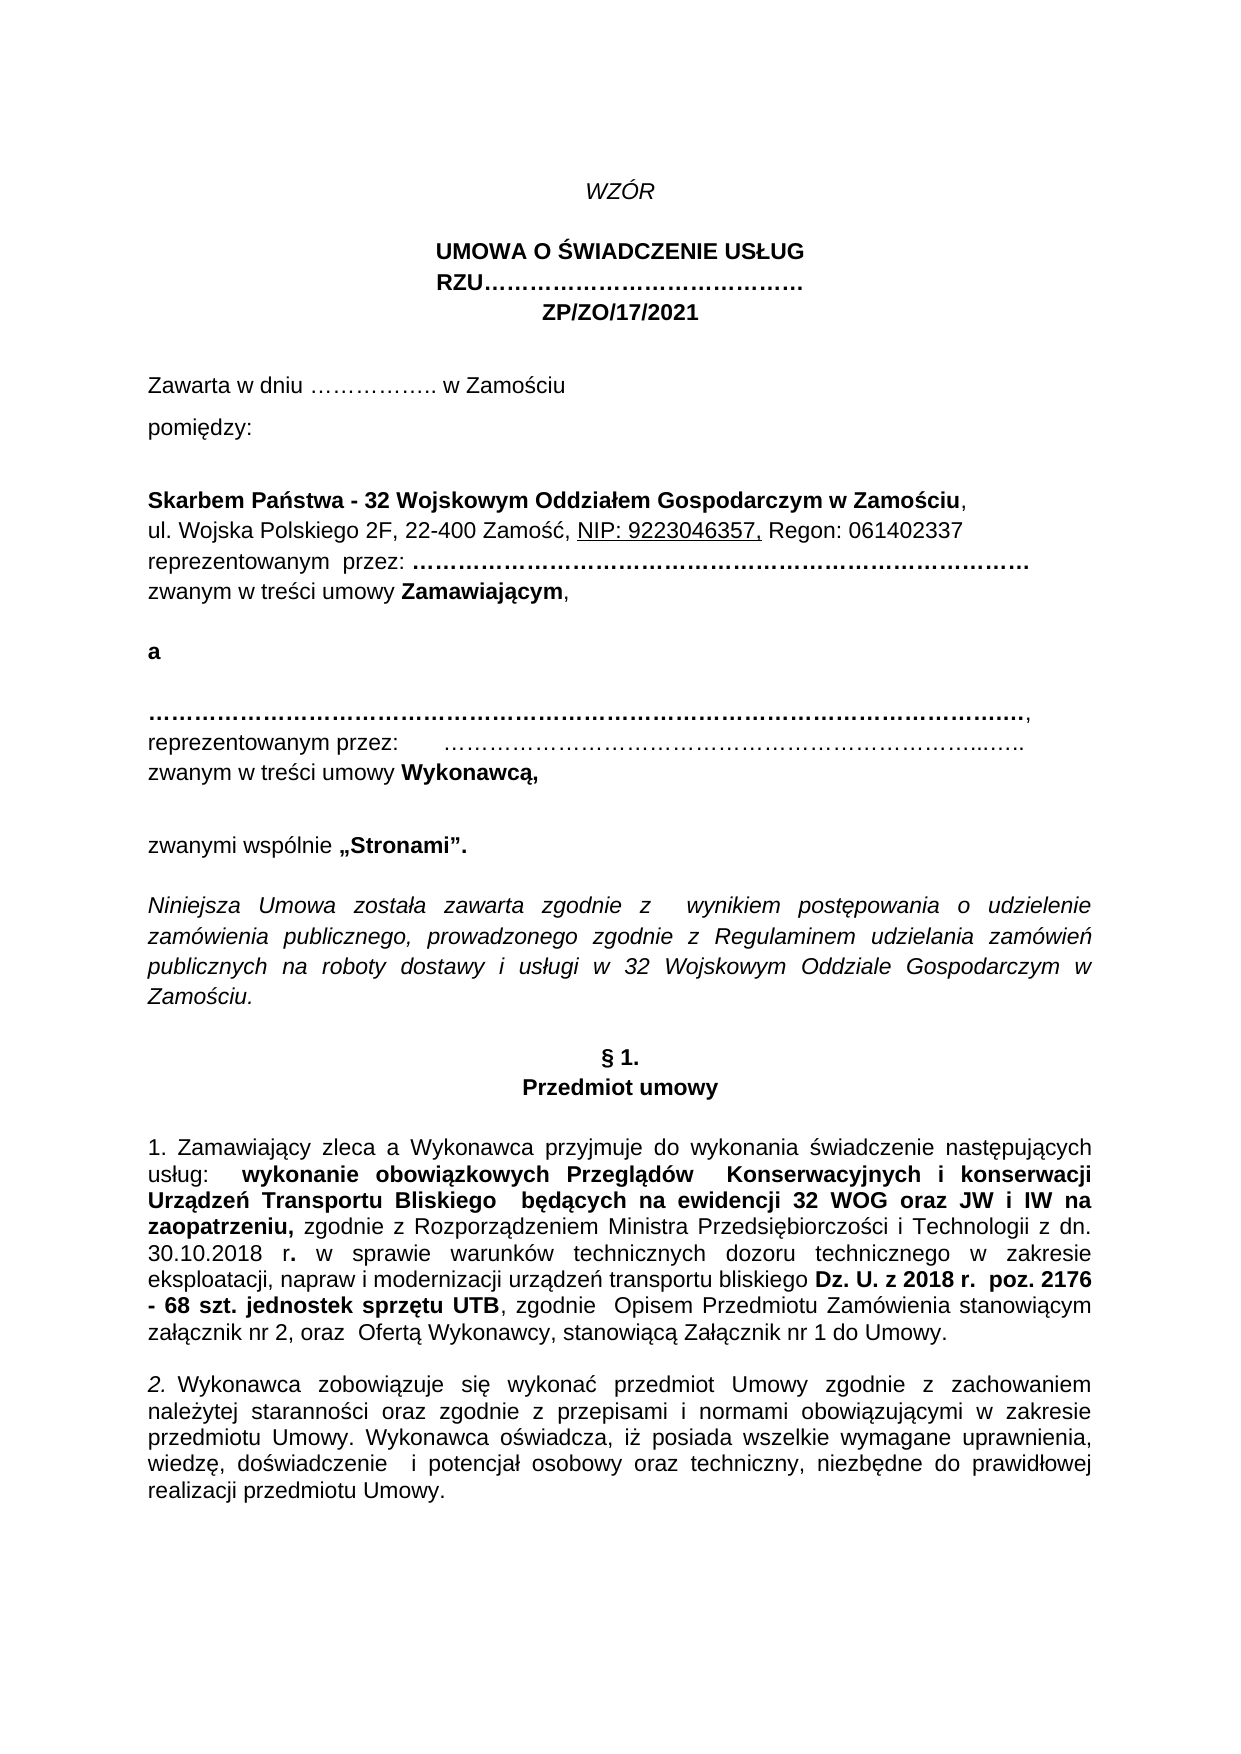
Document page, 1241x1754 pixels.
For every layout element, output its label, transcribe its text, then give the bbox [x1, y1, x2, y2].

text a [148, 638, 1092, 665]
text zwanymi wspólnie „Stronami”. [148, 832, 1092, 858]
text zwanym w treści umowy Zamawiającym, [148, 578, 1092, 604]
text WZÓR [148, 178, 1092, 204]
list Zamawiający zleca a Wykonawca przyjmuje do wykonania świadczenie następujących usług: wykonanie obowiązkowych Przeglądów Konserwacyjnych i konserwacji Urządzeń Transportu Bliskiego będących na ewidencji 32 WOG oraz JW i IW na zaopatrzeniu, zgodnie z Rozporządzeniem Ministra Przedsiębiorczości i Technologii z dn. 30.10.2018 r. w sprawie warunków technicznych dozoru technicznego w zakresie eksploatacji, napraw i modernizacji urządzeń transportu bliskiego Dz. U. z 2018 r. poz. 2176 - 68 szt. jednostek sprzętu UTB, zgodnie Opisem Przedmiotu Zamówienia stanowiącym załącznik nr 2, oraz Ofertą Wykonawcy, stanowiącą Załącznik nr 1 do Umowy. [148, 1134, 1092, 1345]
text RZU…………………………………… [148, 268, 1092, 295]
text pomiędzy: [148, 414, 1092, 441]
text § 1. [148, 1043, 1092, 1070]
text ul. Wojska Polskiego 2F, 22-400 Zamość, NIP: 9223046357, Regon: 061402337 [148, 517, 1092, 544]
text Zawarta w dniu …………….. w Zamościu [148, 372, 1092, 398]
text reprezentowanym przez: ……………………………………………………………...….. [148, 729, 1092, 755]
text zwanym w treści umowy Wykonawcą, [148, 759, 1092, 786]
text Przedmiot umowy [148, 1074, 1092, 1100]
text ZP/ZO/17/2021 [148, 299, 1092, 325]
text ………………………………………………………………………………………………….…, [148, 699, 1092, 725]
text Niniejsza Umowa została zawarta zgodnie z wynikiem postępowania o udzielenie zamówienia publicznego, prowadzonego zgodnie z Regulaminem udzielania zamówień publicznych na roboty dostawy i usługi w 32 Wojskowym Oddziale Gospodarczym w Zamościu. [148, 892, 1092, 1009]
text reprezentowanym przez: ……………………………………………………………………… [148, 548, 1092, 574]
text Skarbem Państwa - 32 Wojskowym Oddziałem Gospodarczym w Zamościu, [148, 487, 1092, 514]
list Wykonawca zobowiązuje się wykonać przedmiot Umowy zgodnie z zachowaniem należytej staranności oraz zgodnie z przepisami i normami obowiązującymi w zakresie przedmiotu Umowy. Wykonawca oświadcza, iż posiada wszelkie wymagane uprawnienia, wiedzę, doświadczenie i potencjał osobowy oraz techniczny, niezbędne do prawidłowej realizacji przedmiotu Umowy. [148, 1371, 1092, 1503]
text UMOWA O ŚWIADCZENIE USŁUG [148, 238, 1092, 265]
